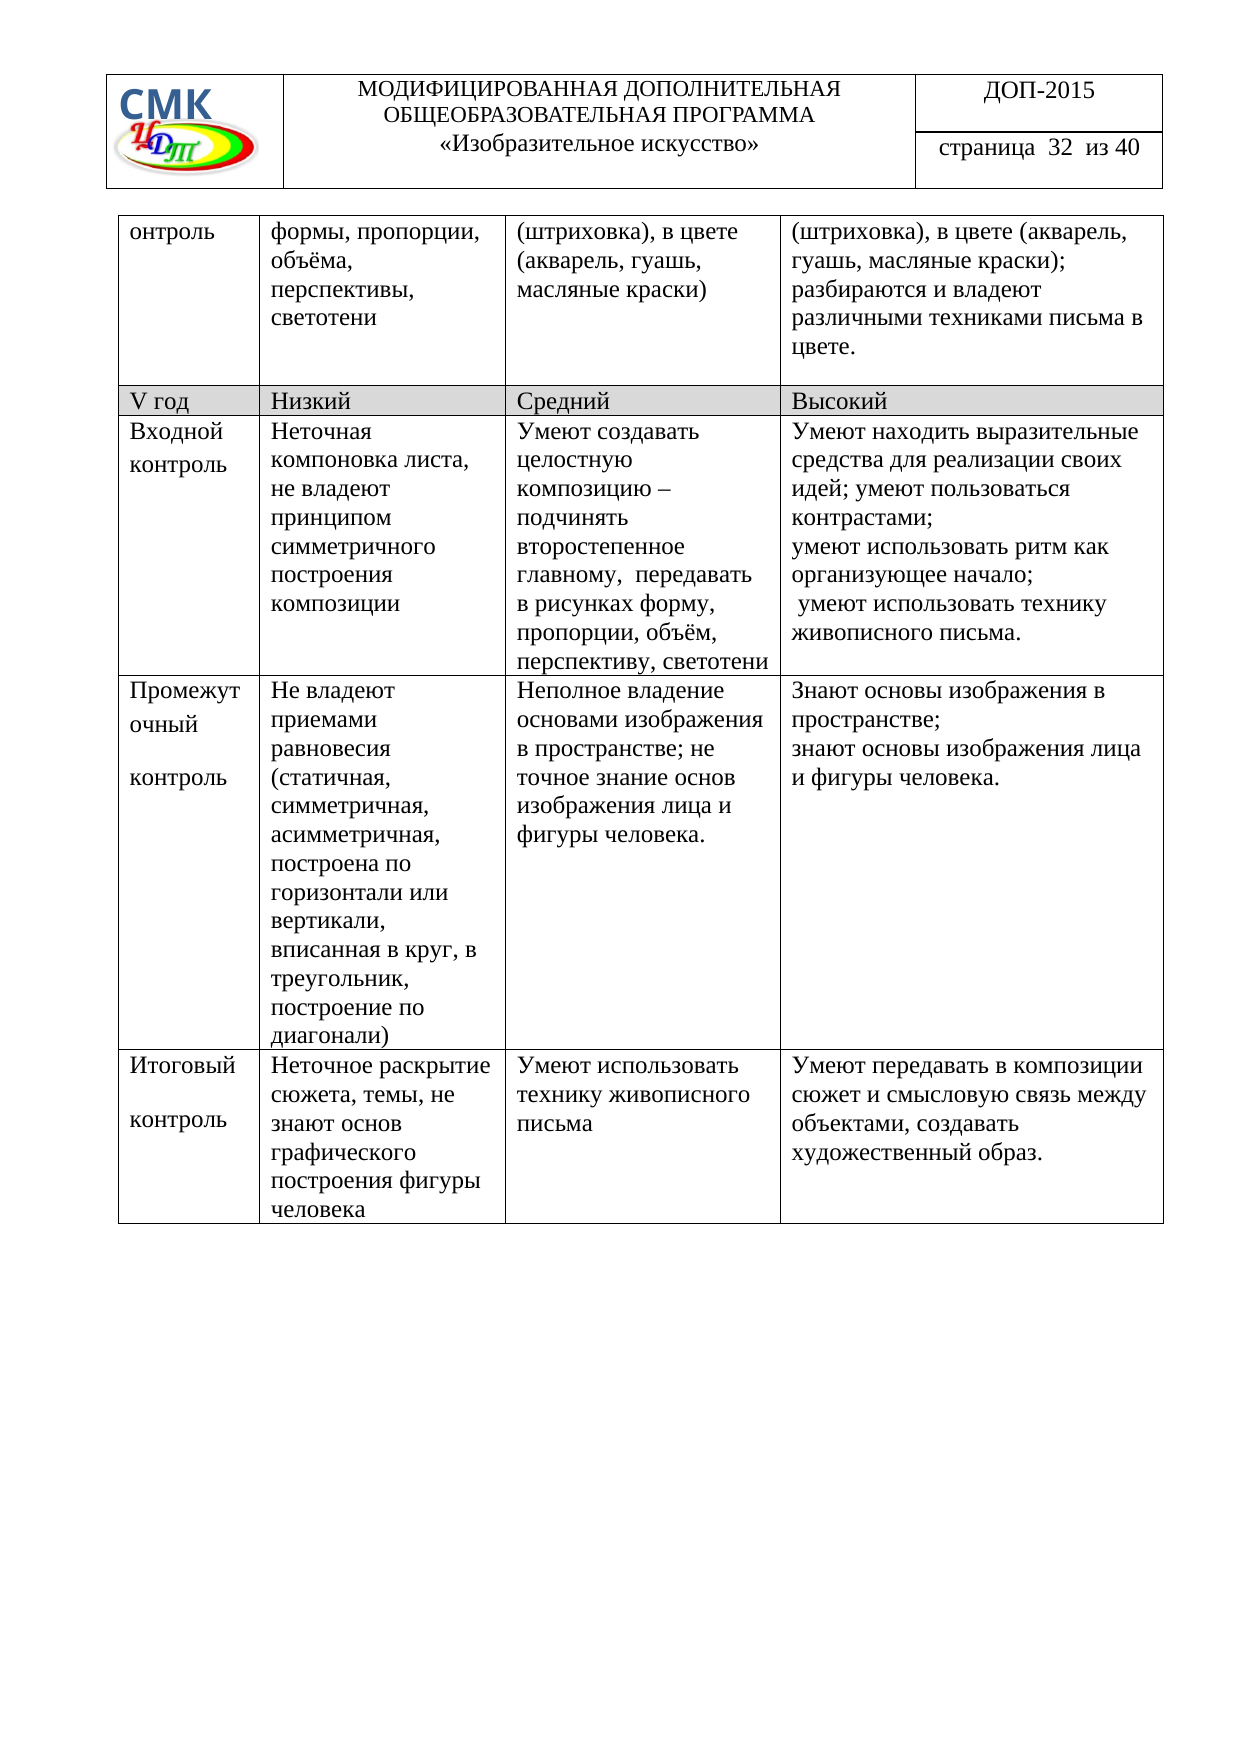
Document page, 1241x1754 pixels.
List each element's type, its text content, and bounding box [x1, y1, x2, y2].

table_cell Неточная компоновка листа, не владеют принципом симметричного построения композиции [260, 416, 505, 674]
table_cell Умеют находить выразительные средства для реализации своих идей; умеют пользоваться контрастами; умеют использовать ритм как организующее начало; умеют использовать технику живописного письма. [781, 416, 1163, 674]
table_cell Неполное владение основами изображения в пространстве; не точное знание основ изображения лица и фигуры человека. [506, 676, 780, 1049]
table_cell V год [119, 386, 259, 415]
table_cell Неправильная передача в рисунке формы, пропорции, объёма, перспективы, светотени [260, 216, 505, 385]
table_cell Итоговый контроль [119, 1050, 259, 1223]
table_cell Высокий [781, 386, 1163, 415]
table_cell Низкий [260, 386, 505, 415]
table_cell Неточное раскрытие сюжета, темы, не знают основ графического построения фигуры человека [260, 1050, 505, 1223]
table_cell Промежуточный контроль [119, 676, 259, 1049]
table_cell Умеют передавать в композиции сюжет и смысловую связь между объектами, создавать художественный образ. [781, 1050, 1163, 1223]
table_cell Знают основы изображения в пространстве; знают основы изображения лица и фигуры человека. [781, 676, 1163, 1049]
table_cell Средний [506, 386, 780, 415]
table_cell Владеют навыками работы в карандаше (штриховка), в цвете (акварель, гуашь, масляные краски) [506, 216, 780, 385]
table_cell Итоговыйконтроль [119, 216, 259, 385]
table_cell Входной контроль [119, 416, 259, 674]
picture [112, 117, 260, 177]
table_cell Умеют использовать технику живописного письма [506, 1050, 780, 1223]
table_cell Умеют создавать целостную композицию – подчинять второстепенное главному, передавать в рисунках форму, пропорции, объём, перспективу, светотени [506, 416, 780, 674]
table_cell Не владеют приемами равновесия (статичная, симметричная, асимметричная, построена по горизонтали или вертикали, вписанная в круг, в треугольник, построение по диагонали) [260, 676, 505, 1049]
